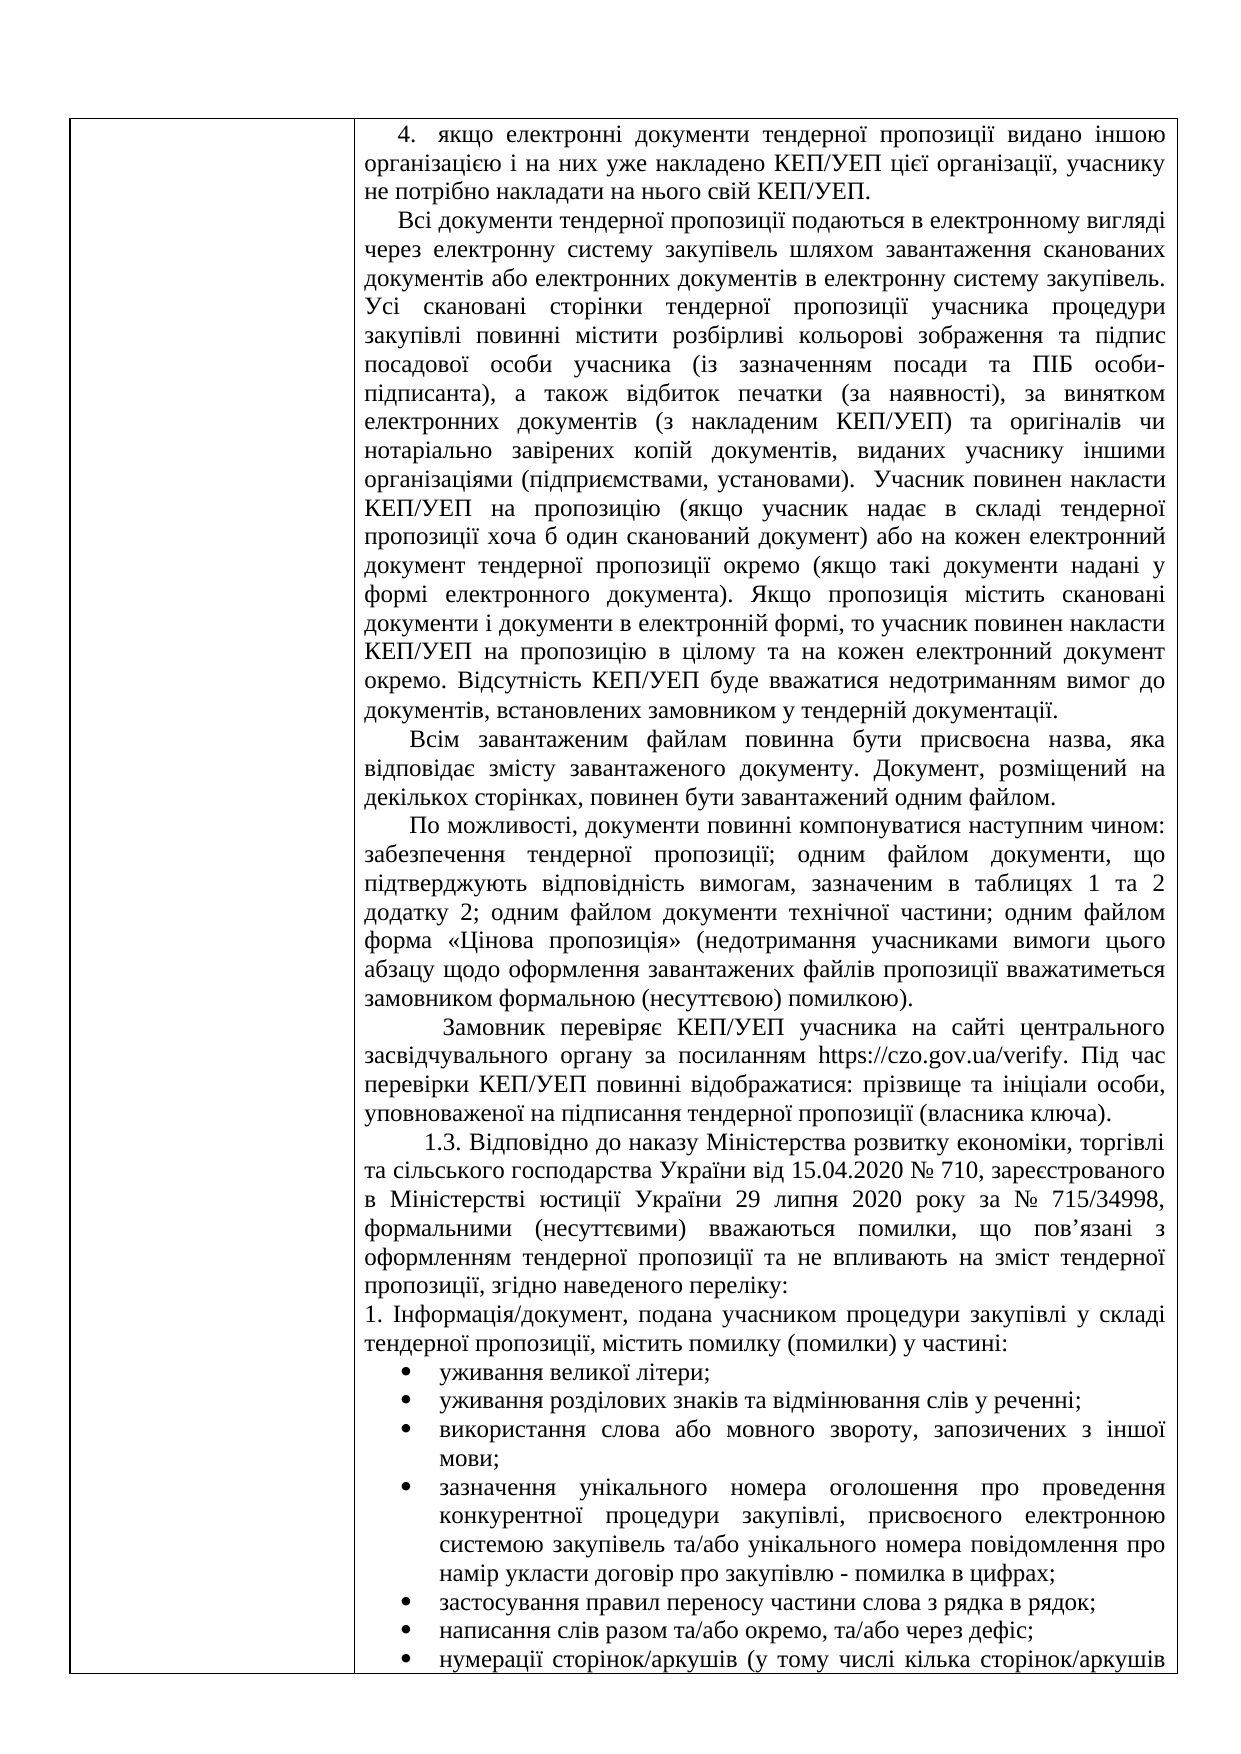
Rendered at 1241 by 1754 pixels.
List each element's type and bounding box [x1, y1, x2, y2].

table_cell [355, 119, 1177, 1673]
table_cell [71, 119, 354, 1673]
